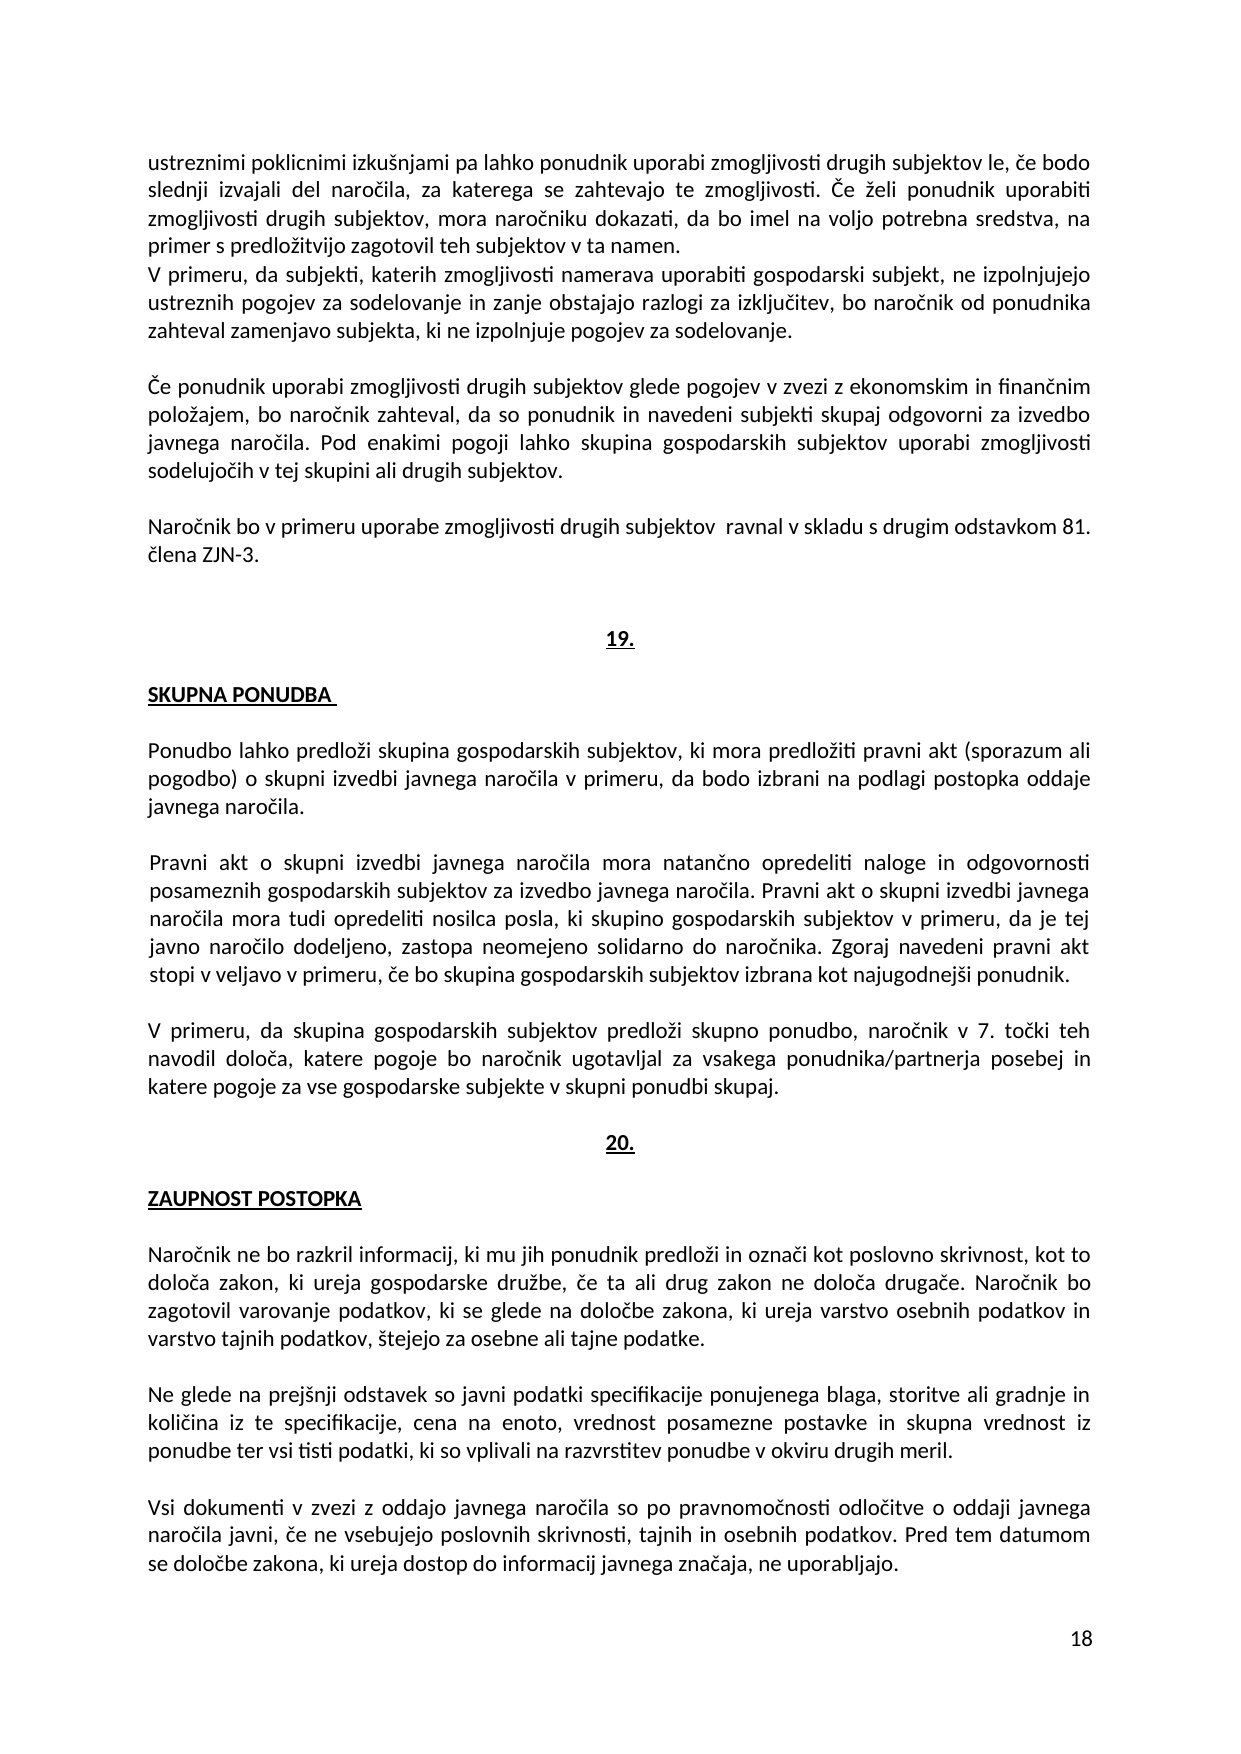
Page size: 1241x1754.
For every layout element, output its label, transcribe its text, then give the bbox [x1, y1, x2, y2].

text Naročnik ne bo razkril informacij, ki mu jih ponudnik predloži in označi kot poslovno skrivnost, kot to določa zakon, ki ureja gospodarske družbe, če ta ali drug zakon ne določa drugače. Naročnik bo zagotovil varovanje podatkov, ki se glede na določbe zakona, ki ureja varstvo osebnih podatkov in varstvo tajnih podatkov, štejejo za osebne ali tajne podatke. [148, 1240, 1093, 1352]
text ZAUPNOST POSTOPKA [148, 1184, 1093, 1212]
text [148, 148, 1093, 260]
text Ponudbo lahko predloži skupina gospodarskih subjektov, ki mora predložiti pravni akt (sporazum ali pogodbo) o skupni izvedbi javnega naročila v primeru, da bodo izbrani na podlagi postopka oddaje javnega naročila. [148, 736, 1093, 820]
text 20. [148, 1128, 1093, 1156]
text Pravni akt o skupni izvedbi javnega naročila mora natančno opredeliti naloge in odgovornosti posameznih gospodarskih subjektov za izvedbo javnega naročila. Pravni akt o skupni izvedbi javnega naročila mora tudi opredeliti nosilca posla, ki skupino gospodarskih subjektov v primeru, da je tej javno naročilo dodeljeno, zastopa neomejeno solidarno do naročnika. Zgoraj navedeni pravni akt stopi v veljavo v primeru, če bo skupina gospodarskih subjektov izbrana kot najugodnejši ponudnik. [149, 848, 1091, 988]
text Vsi dokumenti v zvezi z oddajo javnega naročila so po pravnomočnosti odločitve o oddaji javnega naročila javni, če ne vsebujejo poslovnih skrivnosti, tajnih in osebnih podatkov. Pred tem datumom se določbe zakona, ki ureja dostop do informacij javnega značaja, ne uporabljajo. [148, 1493, 1093, 1577]
text V primeru, da skupina gospodarskih subjektov predloži skupno ponudbo, naročnik v 7. točki teh navodil določa, katere pogoje bo naročnik ugotavljal za vsakega ponudnika/partnerja posebej in katere pogoje za vse gospodarske subjekte v skupni ponudbi skupaj. [148, 1016, 1093, 1100]
text Če ponudnik uporabi zmogljivosti drugih subjektov glede pogojev v zvezi z ekonomskim in finančnim položajem, bo naročnik zahteval, da so ponudnik in navedeni subjekti skupaj odgovorni za izvedbo javnega naročila. Pod enakimi pogoji lahko skupina gospodarskih subjektov uporabi zmogljivosti sodelujočih v tej skupini ali drugih subjektov. [148, 372, 1093, 484]
text Naročnik bo v primeru uporabe zmogljivosti drugih subjektov ravnal v skladu s drugim odstavkom 81. člena ZJN-3. [148, 512, 1093, 568]
text SKUPNA PONUDBA [148, 680, 1093, 708]
text V primeru, da subjekti, katerih zmogljivosti namerava uporabiti gospodarski subjekt, ne izpolnjujejo ustreznih pogojev za sodelovanje in zanje obstajajo razlogi za izključitev, bo naročnik od ponudnika zahteval zamenjavo subjekta, ki ne izpolnjuje pogojev za sodelovanje. [148, 260, 1093, 344]
text 19. [148, 624, 1093, 652]
text Ne glede na prejšnji odstavek so javni podatki specifikacije ponujenega blaga, storitve ali gradnje in količina iz te specifikacije, cena na enoto, vrednost posamezne postavke in skupna vrednost iz ponudbe ter vsi tisti podatki, ki so vplivali na razvrstitev ponudbe v okviru drugih meril. [148, 1381, 1093, 1464]
